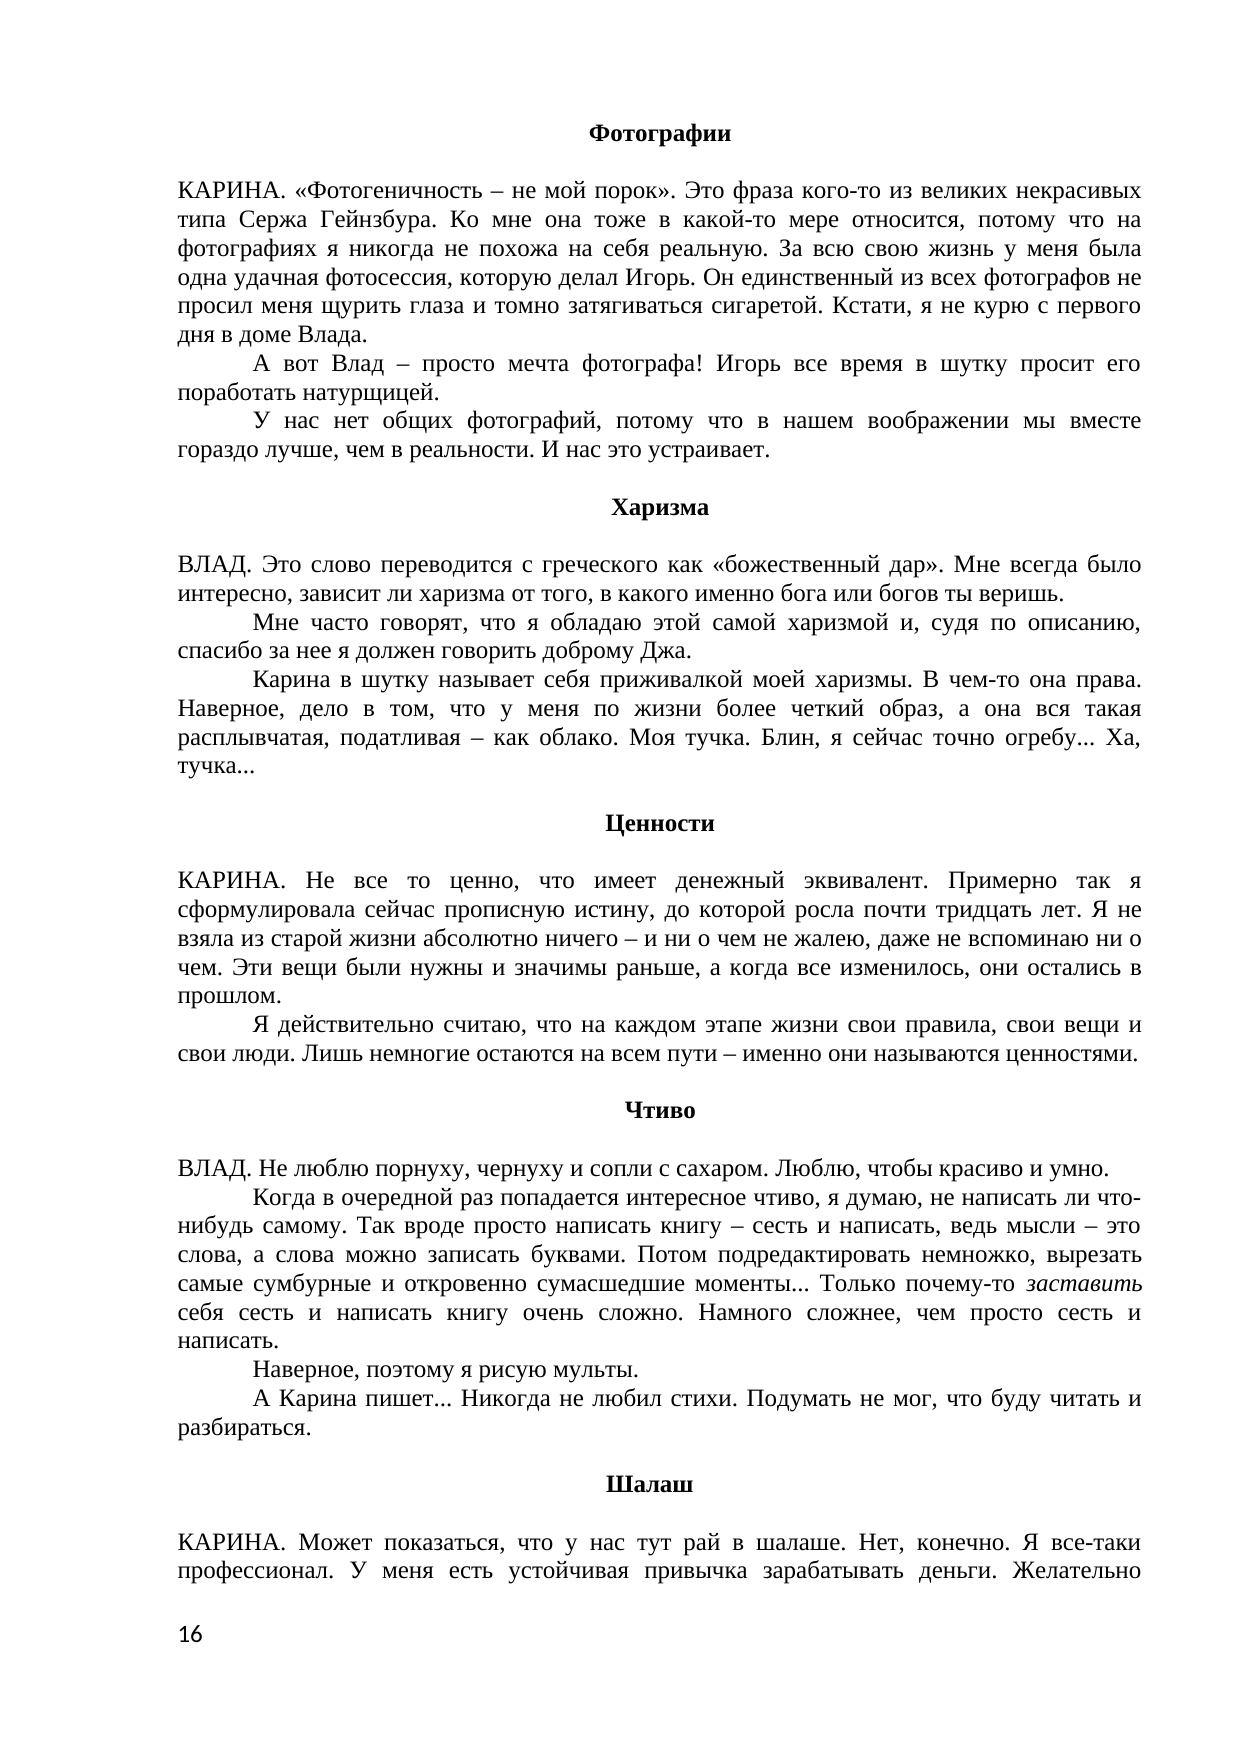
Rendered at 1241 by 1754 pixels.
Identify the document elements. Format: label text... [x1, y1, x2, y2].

text ВЛАД. Это слово переводится с греческого как «божественный дар». Мне всегда было интересно, зависит ли харизма от того, в какого именно бога или богов ты веришь. [177, 549, 1143, 607]
text Шалаш [177, 1469, 1122, 1498]
text Чтиво [177, 1096, 1143, 1124]
text Мне часто говорят, что я обладаю этой самой харизмой и, судя по описанию, спасибо за нее я должен говорить доброму Джа. [177, 607, 1143, 664]
text Карина в шутку называет себя приживалкой моей харизмы. В чем-то она права. Наверное, дело в том, что у меня по жизни более четкий образ, а она вся такая расплывчатая, податливая – как облако. Моя тучка. Блин, я сейчас точно огребу... Ха, тучка... [177, 664, 1143, 779]
text А Карина пишет... Никогда не любил стихи. Подумать не мог, что буду читать и разбираться. [177, 1383, 1143, 1441]
text Фотографии [177, 118, 1143, 147]
text Когда в очередной раз попадается интересное чтиво, я думаю, не написать ли что-нибудь самому. Так вроде просто написать книгу – сесть и написать, ведь мысли – это слова, а слова можно записать буквами. Потом подредактировать немножко, вырезать самые сумбурные и откровенно сумасшедшие моменты... Только почему-то заставить себя сесть и написать книгу очень сложно. Намного сложнее, чем просто сесть и написать. [177, 1182, 1143, 1354]
text Наверное, поэтому я рисую мульты. [177, 1354, 1143, 1383]
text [177, 1527, 1143, 1584]
text КАРИНА. «Фотогеничность – не мой порок». Это фраза кого-то из великих некрасивых типа Сержа Гейнзбура. Ко мне она тоже в какой-то мере относится, потому что на фотографиях я никогда не похожа на себя реальную. За всю свою жизнь у меня была одна удачная фотосессия, которую делал Игорь. Он единственный из всех фотографов не просил меня щурить глаза и томно затягиваться сигаретой. Кстати, я не курю с первого дня в доме Влада. [177, 176, 1143, 348]
text Я действительно считаю, что на каждом этапе жизни свои правила, свои вещи и свои люди. Лишь немногие остаются на всем пути – именно они называются ценностями. [177, 1009, 1143, 1067]
text Ценности [177, 808, 1143, 837]
text КАРИНА. Не все то ценно, что имеет денежный эквивалент. Примерно так я сформулировала сейчас прописную истину, до которой росла почти тридцать лет. Я не взяла из старой жизни абсолютно ничего – и ни о чем не жалею, даже не вспоминаю ни о чем. Эти вещи были нужны и значимы раньше, а когда все изменилось, они остались в прошлом. [177, 866, 1143, 1009]
text У нас нет общих фотографий, потому что в нашем воображении мы вместе гораздо лучше, чем в реальности. И нас это устраивает. [177, 406, 1143, 463]
text Харизма [177, 492, 1143, 521]
text А вот Влад – просто мечта фотографа! Игорь все время в шутку просит его поработать натурщицей. [177, 348, 1143, 406]
text ВЛАД. Не люблю порнуху, чернуху и сопли с сахаром. Люблю, чтобы красиво и умно. [177, 1153, 1143, 1182]
